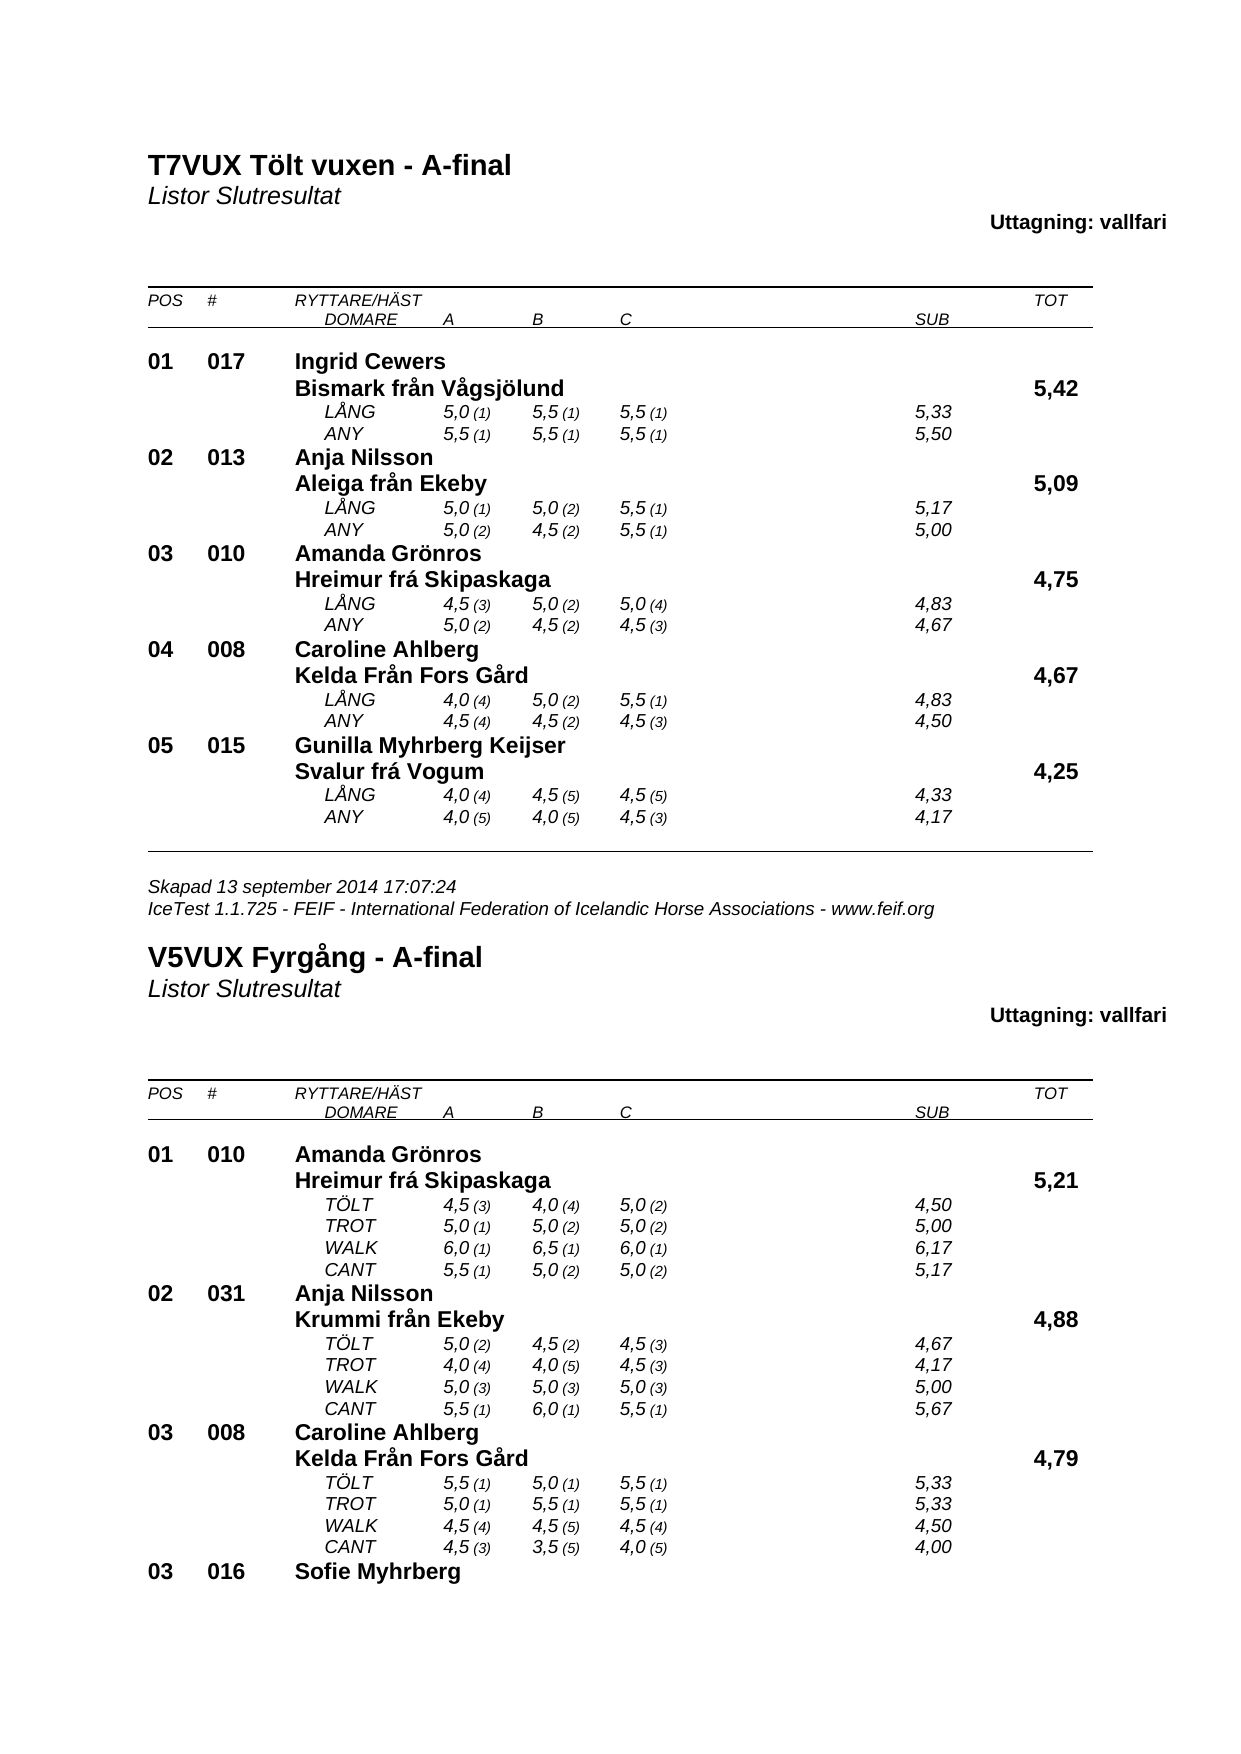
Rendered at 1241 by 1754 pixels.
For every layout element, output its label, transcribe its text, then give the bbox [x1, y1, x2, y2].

text ANY 4,0 (5) 4,0 (5) 4,5 (3) 4,17 [148, 806, 1167, 827]
text CANT 5,5 (1) 6,0 (1) 5,5 (1) 5,67 [148, 1397, 1167, 1419]
text 03 016 Sofie Myhrberg [148, 1558, 1167, 1584]
text CANT 4,5 (3) 3,5 (5) 4,0 (5) 4,00 [148, 1536, 1167, 1558]
text WALK 4,5 (4) 4,5 (5) 4,5 (4) 4,50 [148, 1515, 1167, 1536]
text Listor Slutresultat [148, 974, 1167, 1003]
text Hreimur frá Skipaskaga 5,21 [148, 1167, 1167, 1194]
text TROT 4,0 (4) 4,0 (5) 4,5 (3) 4,17 [148, 1354, 1167, 1376]
text LÅNG 5,0 (1) 5,5 (1) 5,5 (1) 5,33 [148, 401, 1167, 422]
text 03 010 Amanda Grönros [148, 540, 1167, 566]
text V5VUX Fyrgång - A-final [148, 941, 1167, 974]
text LÅNG 4,5 (3) 5,0 (2) 5,0 (4) 4,83 [148, 593, 1167, 614]
text ANY 5,0 (2) 4,5 (2) 4,5 (3) 4,67 [148, 614, 1167, 636]
text LÅNG 4,0 (4) 5,0 (2) 5,5 (1) 4,83 [148, 688, 1167, 710]
text TROT 5,0 (1) 5,5 (1) 5,5 (1) 5,33 [148, 1493, 1167, 1515]
text TÖLT 4,5 (3) 4,0 (4) 5,0 (2) 4,50 [148, 1194, 1167, 1215]
text Bismark från Vågsjölund 5,42 [148, 374, 1167, 401]
text DOMARE A B C SUB [148, 1103, 1167, 1122]
text 02 013 Anja Nilsson [148, 444, 1167, 470]
text Kelda Från Fors Gård 4,67 [148, 662, 1167, 688]
text Aleiga från Ekeby 5,09 [148, 470, 1167, 497]
text WALK 6,0 (1) 6,5 (1) 6,0 (1) 6,17 [148, 1237, 1167, 1258]
text 01 017 Ingrid Cewers [148, 348, 1167, 374]
text POS # RYTTARE/HÄST TOT [148, 1083, 1167, 1103]
text CANT 5,5 (1) 5,0 (2) 5,0 (2) 5,17 [148, 1258, 1167, 1280]
text Hreimur frá Skipaskaga 4,75 [148, 566, 1167, 593]
text 02 031 Anja Nilsson [148, 1280, 1167, 1306]
text Kelda Från Fors Gård 4,79 [148, 1445, 1167, 1472]
text TÖLT 5,0 (2) 4,5 (2) 4,5 (3) 4,67 [148, 1333, 1167, 1354]
text POS # RYTTARE/HÄST TOT [148, 291, 1167, 310]
text ANY 4,5 (4) 4,5 (2) 4,5 (3) 4,50 [148, 710, 1167, 732]
text Skapad 13 september 2014 17:07:24 [148, 876, 1167, 897]
text T7VUX Tölt vuxen - A-final [148, 148, 1167, 181]
text 03 008 Caroline Ahlberg [148, 1419, 1167, 1445]
text ANY 5,5 (1) 5,5 (1) 5,5 (1) 5,50 [148, 422, 1167, 444]
text WALK 5,0 (3) 5,0 (3) 5,0 (3) 5,00 [148, 1376, 1167, 1397]
text Uttagning: vallfari [148, 210, 1167, 234]
text Listor Slutresultat [148, 181, 1167, 210]
text LÅNG 4,0 (4) 4,5 (5) 4,5 (5) 4,33 [148, 784, 1167, 806]
text TÖLT 5,5 (1) 5,0 (1) 5,5 (1) 5,33 [148, 1472, 1167, 1493]
text Uttagning: vallfari [148, 1003, 1167, 1027]
text IceTest 1.1.725 - FEIF - International Federation of Icelandic Horse Associations - www.feif.org [148, 897, 1167, 919]
text TROT 5,0 (1) 5,0 (2) 5,0 (2) 5,00 [148, 1215, 1167, 1237]
text ANY 5,0 (2) 4,5 (2) 5,5 (1) 5,00 [148, 518, 1167, 540]
text 04 008 Caroline Ahlberg [148, 636, 1167, 662]
text 05 015 Gunilla Myhrberg Keijser [148, 732, 1167, 758]
text Svalur frá Vogum 4,25 [148, 758, 1167, 784]
text Krummi från Ekeby 4,88 [148, 1306, 1167, 1333]
text 01 010 Amanda Grönros [148, 1141, 1167, 1167]
text DOMARE A B C SUB [148, 310, 1167, 329]
text LÅNG 5,0 (1) 5,0 (2) 5,5 (1) 5,17 [148, 497, 1167, 518]
